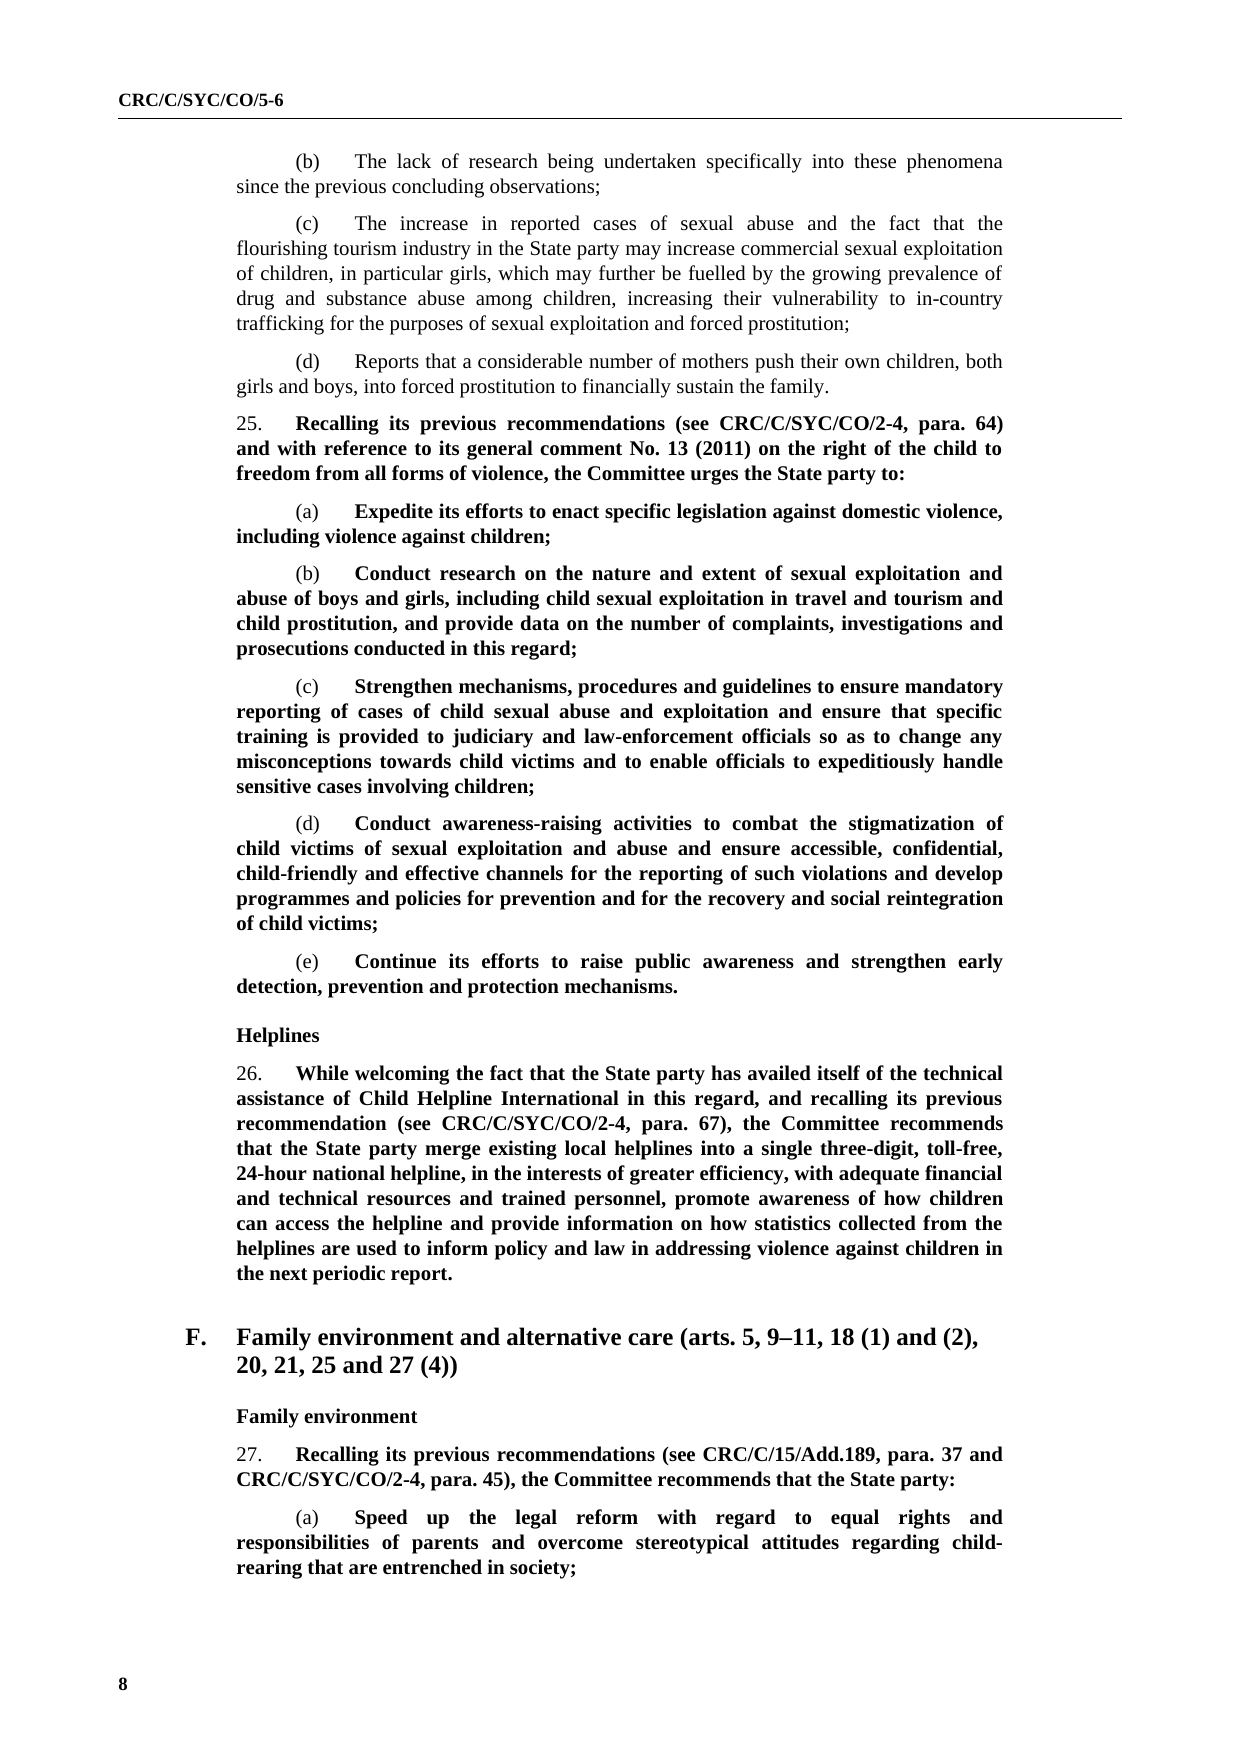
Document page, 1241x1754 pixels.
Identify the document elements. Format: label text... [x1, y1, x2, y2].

text (b) Conduct research on the nature and extent of sexual exploitation and abuse of boys and girls, including child sexual exploitation in travel and tourism and child prostitution, and provide data on the number of complaints, investigations and prosecutions conducted in this regard; [236, 560, 1004, 660]
text Family environment [118, 1404, 1004, 1429]
text (e) Continue its efforts to raise public awareness and strengthen early detection, prevention and protection mechanisms. [236, 948, 1004, 998]
text Helplines [118, 1023, 1004, 1048]
text (a) Speed up the legal reform with regard to equal rights and responsibilities of parents and overcome stereotypical attitudes regarding child-rearing that are entrenched in society; [236, 1504, 1004, 1579]
text F. Family environment and alternative care (arts. 5, 9–11, 18 (1) and (2), 20, 21, 25 and 27 (4)) [118, 1323, 1004, 1379]
text (c) Strengthen mechanisms, procedures and guidelines to ensure mandatory reporting of cases of child sexual abuse and exploitation and ensure that specific training is provided to judiciary and law-enforcement officials so as to change any misconceptions towards child victims and to enable officials to expeditiously handle sensitive cases involving children; [236, 673, 1004, 798]
text (a) Expedite its efforts to enact specific legislation against domestic violence, including violence against children; [236, 498, 1004, 548]
text (d) Conduct awareness-raising activities to combat the stigmatization of child victims of sexual exploitation and abuse and ensure accessible, confidential, child-friendly and effective channels for the reporting of such violations and develop programmes and policies for prevention and for the recovery and social reintegration of child victims; [236, 810, 1004, 935]
text (b) The lack of research being undertaken specifically into these phenomena since the previous concluding observations; [236, 148, 1004, 198]
text 25. Recalling its previous recommendations (see CRC/C/SYC/CO/2-4, para. 64) and with reference to its general comment No. 13 (2011) on the right of the child to freedom from all forms of violence, the Committee urges the State party to: [236, 410, 1004, 485]
text 27. Recalling its previous recommendations (see CRC/C/15/Add.189, para. 37 and CRC/C/SYC/CO/2-4, para. 45), the Committee recommends that the State party: [236, 1441, 1004, 1491]
text (d) Reports that a considerable number of mothers push their own children, both girls and boys, into forced prostitution to financially sustain the family. [236, 348, 1004, 398]
text (c) The increase in reported cases of sexual abuse and the fact that the flourishing tourism industry in the State party may increase commercial sexual exploitation of children, in particular girls, which may further be fuelled by the growing prevalence of drug and substance abuse among children, increasing their vulnerability to in-country trafficking for the purposes of sexual exploitation and forced prostitution; [236, 210, 1004, 335]
text 26. While welcoming the fact that the State party has availed itself of the technical assistance of Child Helpline International in this regard, and recalling its previous recommendation (see CRC/C/SYC/CO/2-4, para. 67), the Committee recommends that the State party merge existing local helplines into a single three-digit, toll-free, 24-hour national helpline, in the interests of greater efficiency, with adequate financial and technical resources and trained personnel, promote awareness of how children can access the helpline and provide information on how statistics collected from the helplines are used to inform policy and law in addressing violence against children in the next periodic report. [236, 1060, 1004, 1285]
